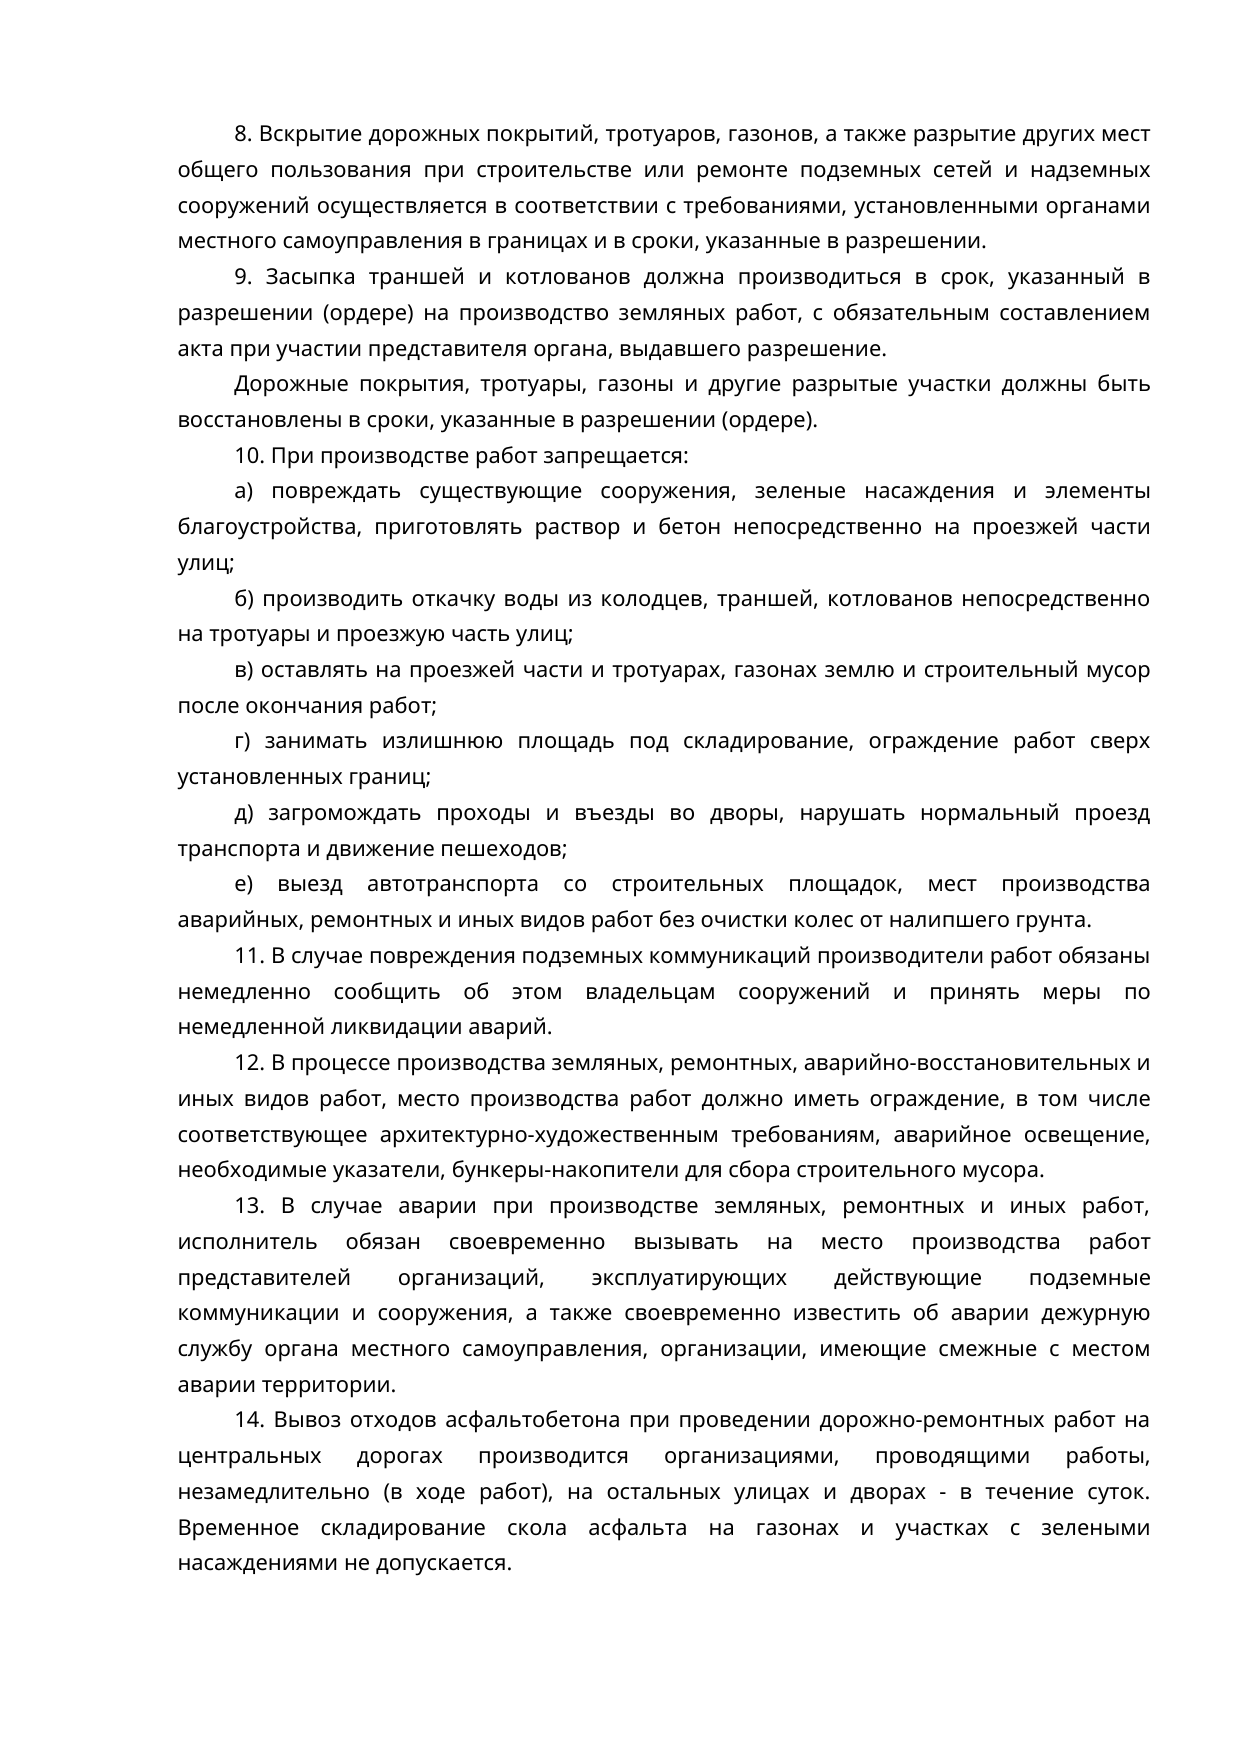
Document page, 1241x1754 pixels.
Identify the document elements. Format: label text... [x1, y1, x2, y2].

text а) повреждать существующие сооружения, зеленые насаждения и элементы благоустройства, приготовлять раствор и бетон непосредственно на проезжей части улиц; [177, 475, 1152, 577]
text 9. Засыпка траншей и котлованов должна производиться в срок, указанный в разрешении (ордере) на производство земляных работ, с обязательным составлением акта при участии представителя органа, выдавшего разрешение. [177, 261, 1152, 362]
text е) выезд автотранспорта со строительных площадок, мест производства аварийных, ремонтных и иных видов работ без очистки колес от налипшего грунта. [177, 868, 1152, 934]
text 10. При производстве работ запрещается: [177, 440, 1152, 469]
text Дорожные покрытия, тротуары, газоны и другие разрытые участки должны быть восстановлены в сроки, указанные в разрешении (ордере). [177, 368, 1152, 434]
text 14. Вывоз отходов асфальтобетона при проведении дорожно-ремонтных работ на центральных дорогах производится организациями, проводящими работы, незамедлительно (в ходе работ), на остальных улицах и дворах - в течение суток. Временное складирование скола асфальта на газонах и участках с зелеными насаждениями не допускается. [177, 1404, 1152, 1577]
text 8. Вскрытие дорожных покрытий, тротуаров, газонов, а также разрытие других мест общего пользования при строительстве или ремонте подземных сетей и надземных сооружений осуществляется в соответствии с требованиями, установленными органами местного самоуправления в границах и в сроки, указанные в разрешении. [177, 118, 1152, 255]
text д) загромождать проходы и въезды во дворы, нарушать нормальный проезд транспорта и движение пешеходов; [177, 797, 1152, 862]
text б) производить откачку воды из колодцев, траншей, котлованов непосредственно на тротуары и проезжую часть улиц; [177, 583, 1152, 648]
text 13. В случае аварии при производстве земляных, ремонтных и иных работ, исполнитель обязан своевременно вызывать на место производства работ представителей организаций, эксплуатирующих действующие подземные коммуникации и сооружения, а также своевременно известить об аварии дежурную службу органа местного самоуправления, организации, имеющие смежные с местом аварии территории. [177, 1190, 1152, 1398]
text 11. В случае повреждения подземных коммуникаций производители работ обязаны немедленно сообщить об этом владельцам сооружений и принять меры по немедленной ликвидации аварий. [177, 940, 1152, 1041]
text в) оставлять на проезжей части и тротуарах, газонах землю и строительный мусор после окончания работ; [177, 654, 1152, 719]
text г) занимать излишнюю площадь под складирование, ограждение работ сверх установленных границ; [177, 726, 1152, 791]
text 12. В процессе производства земляных, ремонтных, аварийно-восстановительных и иных видов работ, место производства работ должно иметь ограждение, в том числе соответствующее архитектурно-художественным требованиям, аварийное освещение, необходимые указатели, бункеры-накопители для сбора строительного мусора. [177, 1047, 1152, 1184]
